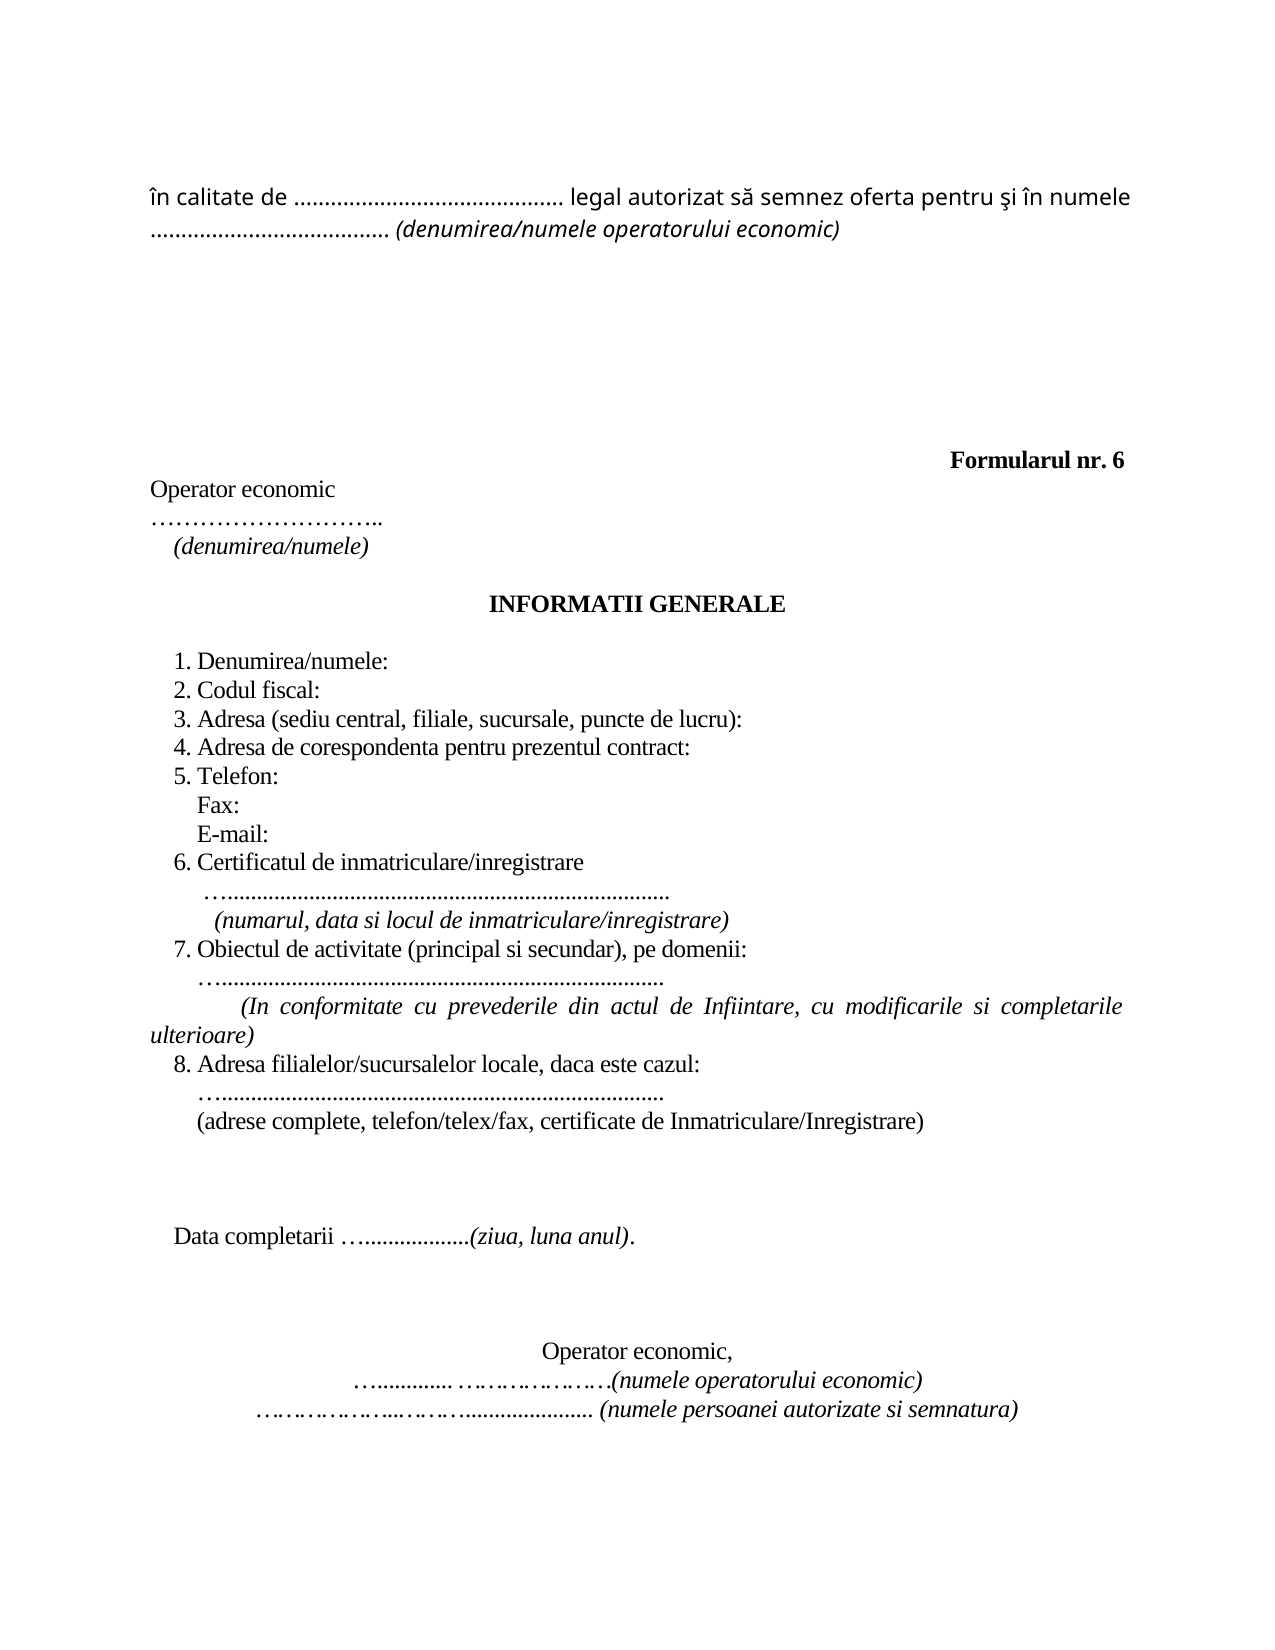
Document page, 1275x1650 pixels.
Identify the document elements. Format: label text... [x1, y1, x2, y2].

text Formularul nr. 6 [150, 445, 1125, 474]
text Operator economic [150, 474, 1125, 502]
text 7. Obiectul de activitate (principal si secundar), pe domenii: [150, 934, 1125, 962]
text ……………………….. [150, 502, 1125, 531]
text (In conformitate cu prevederile din actul de Infiintare, cu modificarile si completarile ulterioare) [150, 991, 1125, 1049]
text Data completarii …..................(ziua, luna anul). [150, 1221, 1125, 1250]
text 4. Adresa de corespondenta pentru prezentul contract: [150, 732, 1125, 761]
text INFORMATII GENERALE [150, 589, 1125, 617]
text …............................................................................ [150, 962, 1125, 991]
text 8. Adresa filialelor/sucursalelor locale, daca este cazul: [150, 1049, 1125, 1077]
text …............. …………………(numele operatorului economic) [150, 1365, 1125, 1394]
text 2. Codul fiscal: [150, 675, 1125, 704]
text Fax: [150, 790, 1125, 819]
text 3. Adresa (sediu central, filiale, sucursale, puncte de lucru): [150, 704, 1125, 732]
text în calitate de ............................................ legal autorizat să semnez oferta pentru şi în numele ....................................... (denumirea/numele operatorului economic) [150, 181, 1132, 244]
text 1. Denumirea/numele: [150, 646, 1125, 675]
text (numarul, data si locul de inmatriculare/inregistrare) [150, 905, 1125, 934]
text ………………..………...................... (numele persoanei autorizate si semnatura) [150, 1394, 1125, 1422]
text …............................................................................ [150, 1077, 1125, 1106]
text E-mail: [150, 819, 1125, 847]
text 5. Telefon: [150, 761, 1125, 790]
text …............................................................................ [150, 876, 1125, 905]
text (denumirea/numele) [150, 531, 1125, 560]
text (adrese complete, telefon/telex/fax, certificate de Inmatriculare/Inregistrare) [150, 1106, 1125, 1135]
text Operator economic, [150, 1336, 1125, 1365]
text 6. Certificatul de inmatriculare/inregistrare [150, 847, 1125, 876]
